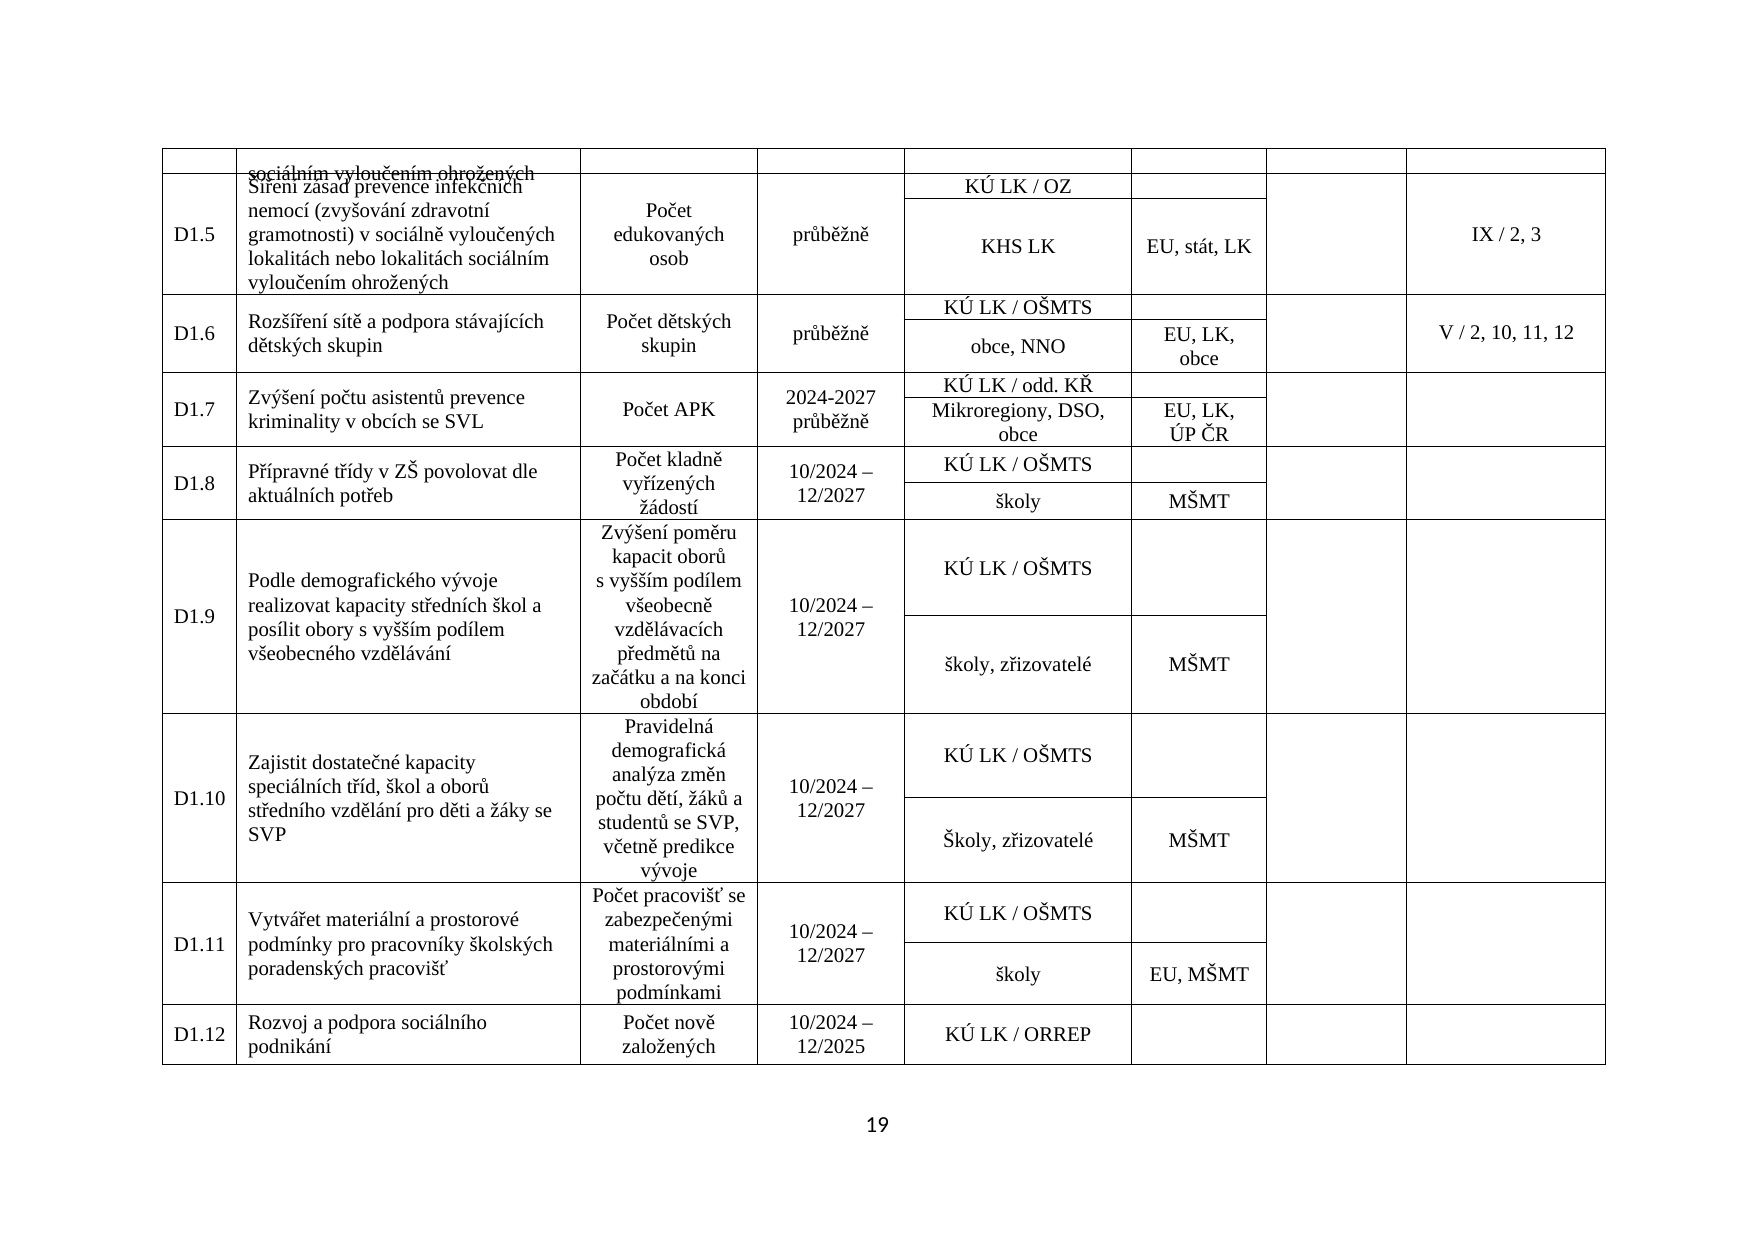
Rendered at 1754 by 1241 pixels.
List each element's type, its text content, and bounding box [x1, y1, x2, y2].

table_cell KÚ LK / OŠMTS [905, 447, 1131, 482]
table_cell Školy, zřizovatelé [905, 798, 1131, 882]
table_cell KÚ LK / OŠMTS [905, 295, 1131, 319]
table_cell [1132, 714, 1266, 797]
table_cell [1267, 447, 1406, 519]
table_cell D1.7 [163, 373, 236, 446]
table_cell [237, 1005, 580, 1064]
table_cell [1267, 714, 1406, 882]
table_cell LK [1132, 149, 1266, 173]
table_cell [1267, 520, 1406, 713]
table_cell [1267, 1005, 1406, 1064]
table_cell MŠMT [1132, 616, 1266, 713]
table_cell [1132, 174, 1266, 198]
table_cell 10/2024 – 12/2027 [758, 714, 904, 882]
table_cell [1132, 295, 1266, 319]
table_cell [1132, 520, 1266, 615]
table_cell [1132, 373, 1266, 397]
table_cell KHS LK [905, 199, 1131, 294]
table_cell obce, NNO [905, 320, 1131, 372]
table_cell KÚ LK / odd. KŘ [905, 373, 1131, 397]
table_cell průběžně [758, 174, 904, 294]
table_cell Počet APK [581, 373, 757, 446]
table_cell IX / 2, 3 [1407, 174, 1605, 294]
table_cell MŠMT [1132, 483, 1266, 519]
table_cell V / 2, 10, 11, 12 [1407, 295, 1605, 372]
table_cell 10/2024 – 12/2027 [758, 447, 904, 519]
table_cell [1267, 174, 1406, 294]
table_cell Zvýšení poměru kapacit oborů s vyšším podílem všeobecně vzdělávacích předmětů na začátku a na konci období [581, 520, 757, 713]
table_cell KÚ LK / OŠMTS [905, 714, 1131, 797]
table_cell Počet dětských skupin [581, 295, 757, 372]
table_cell [1132, 447, 1266, 482]
table_cell [1132, 883, 1266, 942]
table_cell Vytvářet materiální a prostorové podmínky pro pracovníky školských poradenských pracovišť [237, 883, 580, 1004]
table_cell školy [905, 943, 1131, 1004]
table_cell MŠMT [1132, 798, 1266, 882]
table_cell D1.8 [163, 447, 236, 519]
table_cell [1407, 714, 1605, 882]
table_cell školy, zřizovatelé [905, 616, 1131, 713]
table_cell D1.6 [163, 295, 236, 372]
table_cell [1267, 883, 1406, 1004]
table_cell Pravidelná demografická analýza změn počtu dětí, žáků a studentů se SVP, včetně predikce vývoje [581, 714, 757, 882]
table_cell KÚ LK / ORREP [905, 1005, 1131, 1064]
table_cell průběžně [758, 295, 904, 372]
table_cell Počet kladně vyřízených žádostí [581, 447, 757, 519]
table_cell [1267, 373, 1406, 446]
table_cell [1407, 883, 1605, 1004]
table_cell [905, 149, 1131, 173]
table_cell Zvýšení počtu asistentů prevence kriminality v obcích se SVL [237, 373, 580, 446]
table_cell EU, LK, obce [1132, 320, 1266, 372]
table_cell Počet edukovaných osob [581, 174, 757, 294]
table_cell 10/2024 – 12/2027 [758, 520, 904, 713]
table_cell [1407, 1005, 1605, 1064]
table_cell EU, LK, ÚP ČR [1132, 398, 1266, 446]
table_cell [1407, 373, 1605, 446]
table_cell Šíření zásad prevence infekčních nemocí (zvyšování zdravotní gramotnosti) v sociálně vyloučených lokalitách nebo lokalitách sociálním vyloučením ohrožených [237, 174, 580, 294]
table_cell Rozšíření sítě a podpora stávajících dětských skupin [237, 295, 580, 372]
table_cell [1267, 295, 1406, 372]
table_cell D1.11 [163, 883, 236, 1004]
table_cell 2024-2027 průběžně [758, 373, 904, 446]
table_cell EU, stát, LK [1132, 199, 1266, 294]
table_cell D1.9 [163, 520, 236, 713]
table_cell 10/2024 – 12/2027 [758, 883, 904, 1004]
table_cell Zajistit dostatečné kapacity speciálních tříd, škol a oborů středního vzdělání pro děti a žáky se SVP [237, 714, 580, 882]
table_cell Přípravné třídy v ZŠ povolovat dle aktuálních potřeb [237, 447, 580, 519]
table_cell Podle demografického vývoje realizovat kapacity středních škol a posílit obory s vyšším podílem všeobecného vzdělávání [237, 520, 580, 713]
table_cell D1.5 [163, 174, 236, 294]
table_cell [581, 1005, 757, 1064]
table_cell KÚ LK / OŠMTS [905, 520, 1131, 615]
table_cell 10/2024 – 12/2025 [758, 1005, 904, 1064]
table_cell školy [905, 483, 1131, 519]
table_cell KÚ LK / OZ [905, 174, 1131, 198]
table_cell Počet pracovišť se zabezpečenými materiálními a prostorovými podmínkami [581, 883, 757, 1004]
table_cell [1407, 447, 1605, 519]
table_cell EU, MŠMT [1132, 943, 1266, 1004]
table_cell D1.10 [163, 714, 236, 882]
table_cell KÚ LK / OŠMTS [905, 883, 1131, 942]
table_cell Mikroregiony, DSO, obce [905, 398, 1131, 446]
table_cell D1.12 [163, 1005, 236, 1064]
table_cell [1132, 1005, 1266, 1064]
table_cell [1407, 520, 1605, 713]
